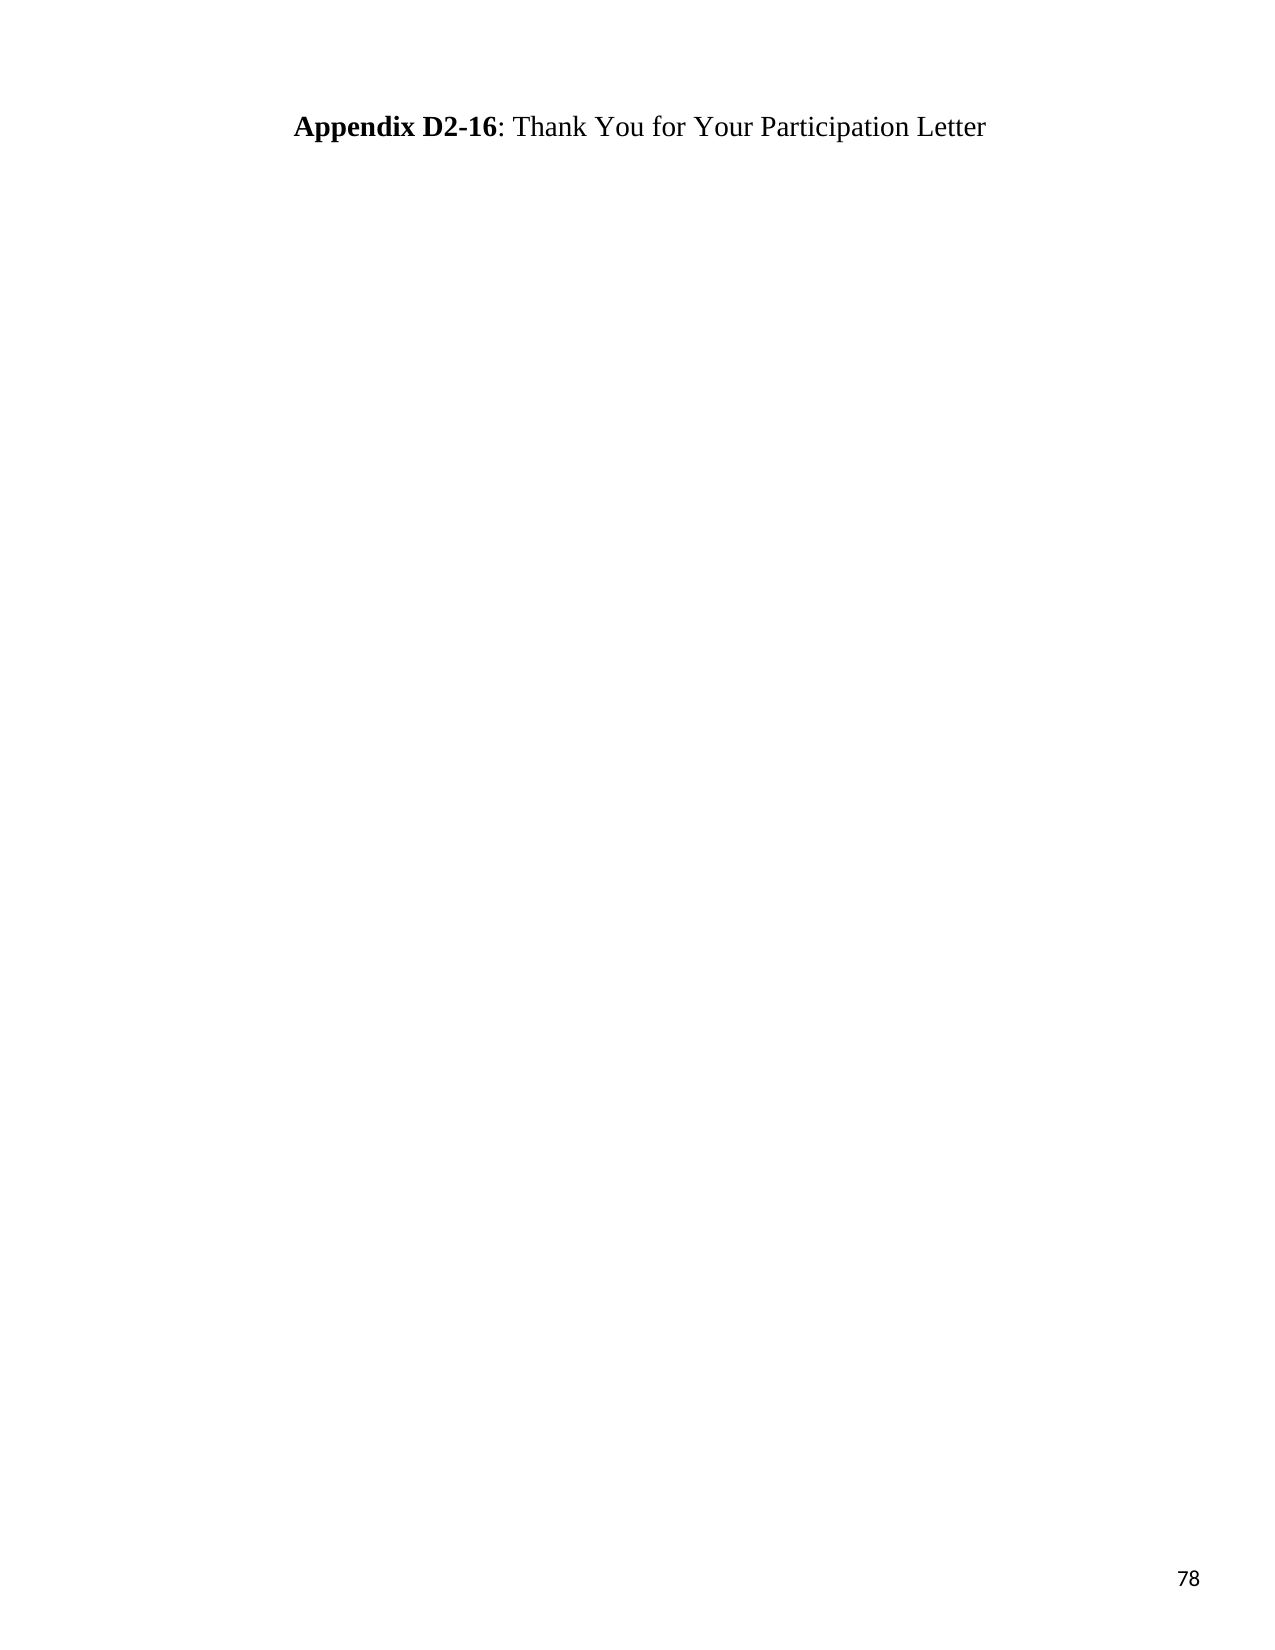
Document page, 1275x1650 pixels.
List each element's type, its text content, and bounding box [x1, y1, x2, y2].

subtitle Appendix D2-16: Thank You for Your Participation Letter [79, 109, 1200, 143]
